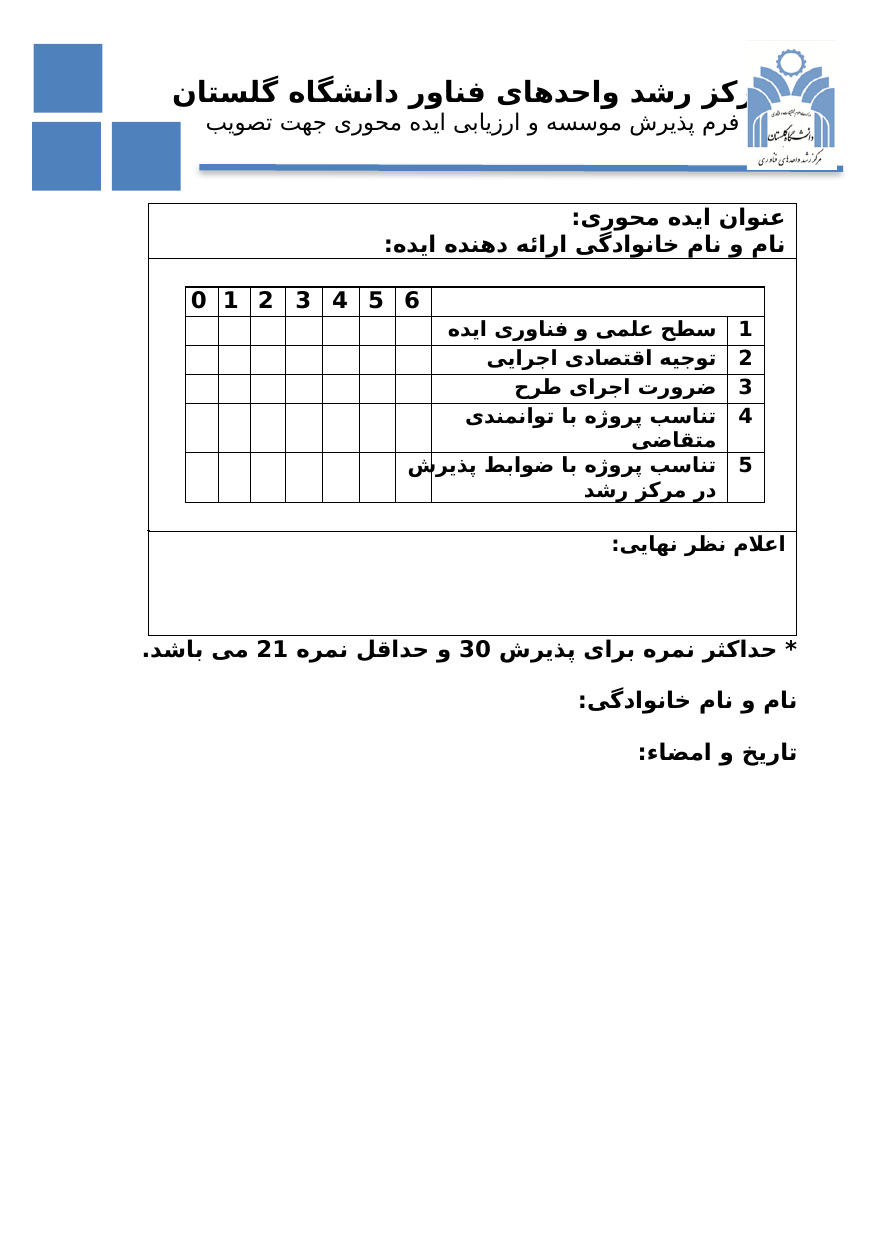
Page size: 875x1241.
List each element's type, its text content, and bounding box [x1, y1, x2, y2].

table_cell [360, 453, 395, 502]
table_cell [186, 375, 218, 403]
table_cell [360, 346, 395, 374]
table_cell 2 [728, 346, 764, 374]
table_cell [323, 346, 359, 374]
table_cell 1 [219, 288, 250, 316]
table_cell تناسب پروژه با توانمندی متقاضی [432, 404, 727, 452]
table_cell [251, 453, 285, 502]
table_cell تناسب پروژه با ضوابط پذیرش در مرکز رشد [432, 453, 727, 502]
table_cell [323, 317, 359, 344]
table_cell 2 [251, 288, 285, 316]
table_cell [323, 453, 359, 502]
table_cell [396, 317, 431, 344]
table_cell [286, 404, 322, 452]
table_cell 1 [728, 317, 764, 344]
table_cell 5 [360, 288, 395, 316]
table_cell [251, 346, 285, 374]
table_cell [323, 404, 359, 452]
table_cell [251, 317, 285, 344]
table_cell [396, 404, 431, 452]
table_cell [396, 375, 431, 403]
table_cell [186, 404, 218, 452]
table_cell 3 [286, 288, 322, 316]
table_cell [323, 375, 359, 403]
table_cell [219, 453, 250, 502]
table_cell [186, 317, 218, 344]
text * حداکثر نمره برای پذیرش 30 و حداقل نمره 21 می باشد. [89, 636, 797, 663]
table_cell [286, 453, 322, 502]
table_cell اعلام نظر نهایی: [149, 532, 796, 635]
table_cell [251, 375, 285, 403]
table_cell [286, 375, 322, 403]
table_cell [396, 453, 431, 502]
table_cell [149, 286, 185, 502]
picture [746, 40, 837, 169]
table_cell [149, 502, 796, 531]
table_cell [432, 288, 764, 316]
table_cell [219, 346, 250, 374]
table_cell 4 [728, 404, 764, 452]
table_cell [286, 346, 322, 374]
table_cell 0 [186, 288, 218, 316]
table_cell [219, 375, 250, 403]
table_cell سطح علمی و فناوری ایده [432, 317, 727, 344]
table_cell [251, 404, 285, 452]
table_cell 3 [728, 375, 764, 403]
table_cell [286, 317, 322, 344]
table_cell [765, 286, 796, 502]
table_cell 5 [728, 453, 764, 502]
table_cell ضرورت اجرای طرح [432, 375, 727, 403]
table_cell [186, 346, 218, 374]
table_cell [360, 375, 395, 403]
table_cell [186, 453, 218, 502]
table_cell [219, 317, 250, 344]
text تاریخ و امضاء: [89, 739, 797, 766]
table_cell [360, 404, 395, 452]
text نام و نام خانوادگی: [89, 688, 797, 714]
table_cell [149, 259, 796, 286]
table_cell توجیه اقتصادی اجرایی [432, 346, 727, 374]
table_cell 4 [323, 288, 359, 316]
table_cell [396, 346, 431, 374]
table_header عنوان ایده محوری: نام و نام خانوادگی ارائه دهنده ایده: [149, 204, 796, 257]
table_cell [219, 404, 250, 452]
table_cell 6 [396, 288, 431, 316]
table_cell [360, 317, 395, 344]
